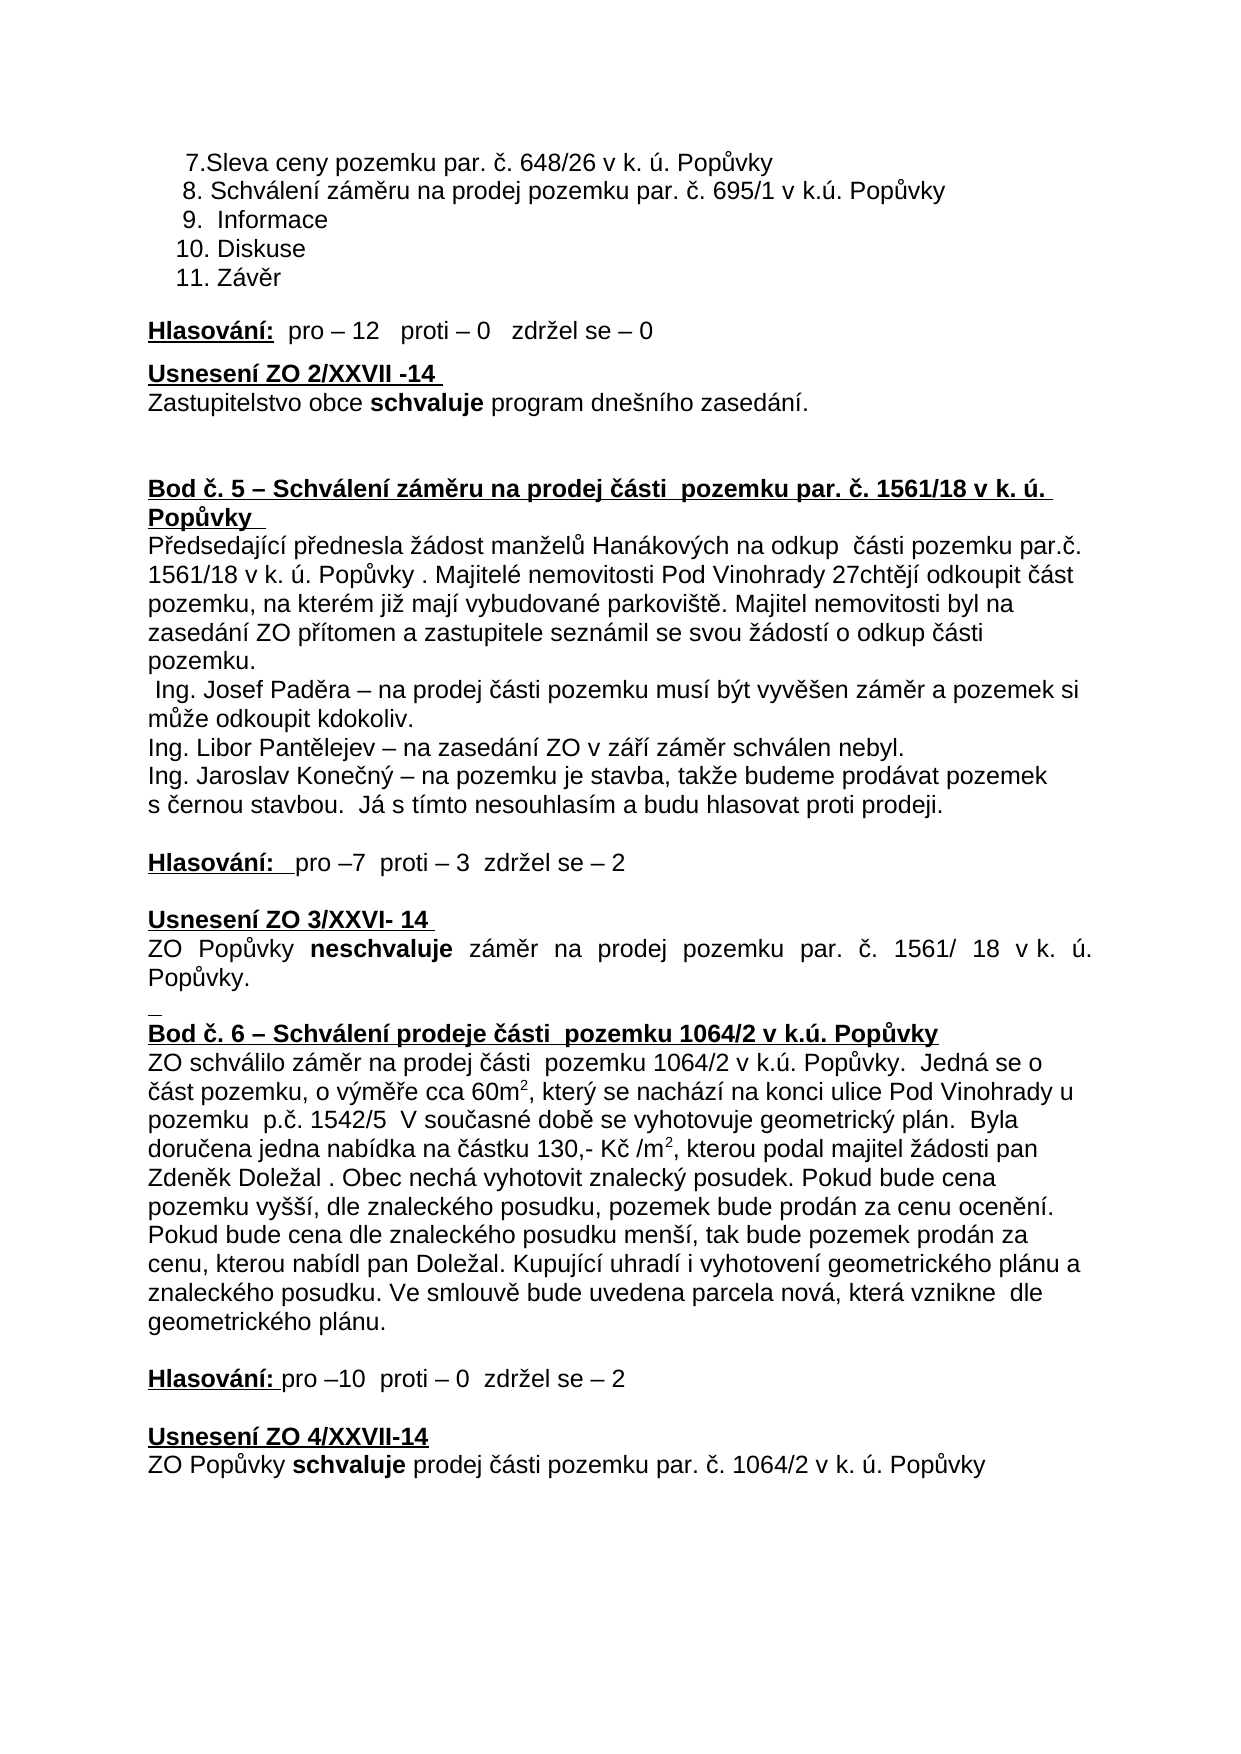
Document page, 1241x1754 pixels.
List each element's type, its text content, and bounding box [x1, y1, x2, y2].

text 8. Schválení záměru na prodej pozemku par. č. 695/1 v k.ú. Popůvky [148, 176, 1093, 205]
text 10. Diskuse [148, 234, 1093, 263]
text Bod č. 6 – Schválení prodeje části pozemku 1064/2 v k.ú. Popůvky [148, 1019, 1093, 1048]
text Hlasování: pro – 12 proti – 0 zdržel se – 0 [148, 316, 1093, 345]
text Usnesení ZO 2/XXVII -14 [148, 359, 1093, 388]
text Usnesení ZO 4/XXVII-14 [148, 1421, 1093, 1450]
text Ing. Josef Paděra – na prodej části pozemku musí být vyvěšen záměr a pozemek si může odkoupit kdokoliv. [148, 675, 1093, 732]
text ZO schválilo záměr na prodej části pozemku 1064/2 v k.ú. Popůvky. Jedná se o část pozemku, o výměře cca 60m2, který se nachází na konci ulice Pod Vinohrady u pozemku p.č. 1542/5 V současné době se vyhotovuje geometrický plán. Byla doručena jedna nabídka na částku 130,- Kč /m2, kterou podal majitel žádosti pan Zdeněk Doležal . Obec nechá vyhotovit znalecký posudek. Pokud bude cena pozemku vyšší, dle znaleckého posudku, pozemek bude prodán za cenu ocenění. Pokud bude cena dle znaleckého posudku menší, tak bude pozemek prodán za cenu, kterou nabídl pan Doležal. Kupující uhradí i vyhotovení geometrického plánu a znaleckého posudku. Ve smlouvě bude uvedena parcela nová, která vznikne dle geometrického plánu. [148, 1048, 1093, 1336]
text Hlasování: pro –10 proti – 0 zdržel se – 2 [148, 1363, 1093, 1392]
text Ing. Libor Pantělejev – na zasedání ZO v září záměr schválen nebyl. [148, 732, 1093, 761]
text Zastupitelstvo obce schvaluje program dnešního zasedání. [148, 388, 1093, 417]
text 9. Informace [148, 205, 1093, 234]
text Bod č. 5 – Schválení záměru na prodej části pozemku par. č. 1561/18 v k. ú. Popůvky [148, 474, 1093, 531]
text Ing. Jaroslav Konečný – na pozemku je stavba, takže budeme prodávat pozemek s černou stavbou. Já s tímto nesouhlasím a budu hlasovat proti prodeji. [148, 761, 1093, 819]
text Hlasování: pro –7 proti – 3 zdržel se – 2 [148, 847, 1093, 876]
text ZO Popůvky neschvaluje záměr na prodej pozemku par. č. 1561/ 18 v k. ú. Popůvky. [148, 934, 1093, 991]
text 11. Závěr [148, 263, 1093, 291]
text 7.Sleva ceny pozemku par. č. 648/26 v k. ú. Popůvky [185, 148, 1093, 176]
text Usnesení ZO 3/XXVI- 14 [148, 905, 1093, 934]
text Předsedající přednesla žádost manželů Hanákových na odkup části pozemku par.č. 1561/18 v k. ú. Popůvky . Majitelé nemovitosti Pod Vinohrady 27chtějí odkoupit část pozemku, na kterém již mají vybudované parkoviště. Majitel nemovitosti byl na zasedání ZO přítomen a zastupitele seznámil se svou žádostí o odkup části pozemku. [148, 531, 1093, 675]
text ZO Popůvky schvaluje prodej části pozemku par. č. 1064/2 v k. ú. Popůvky [148, 1450, 1093, 1479]
